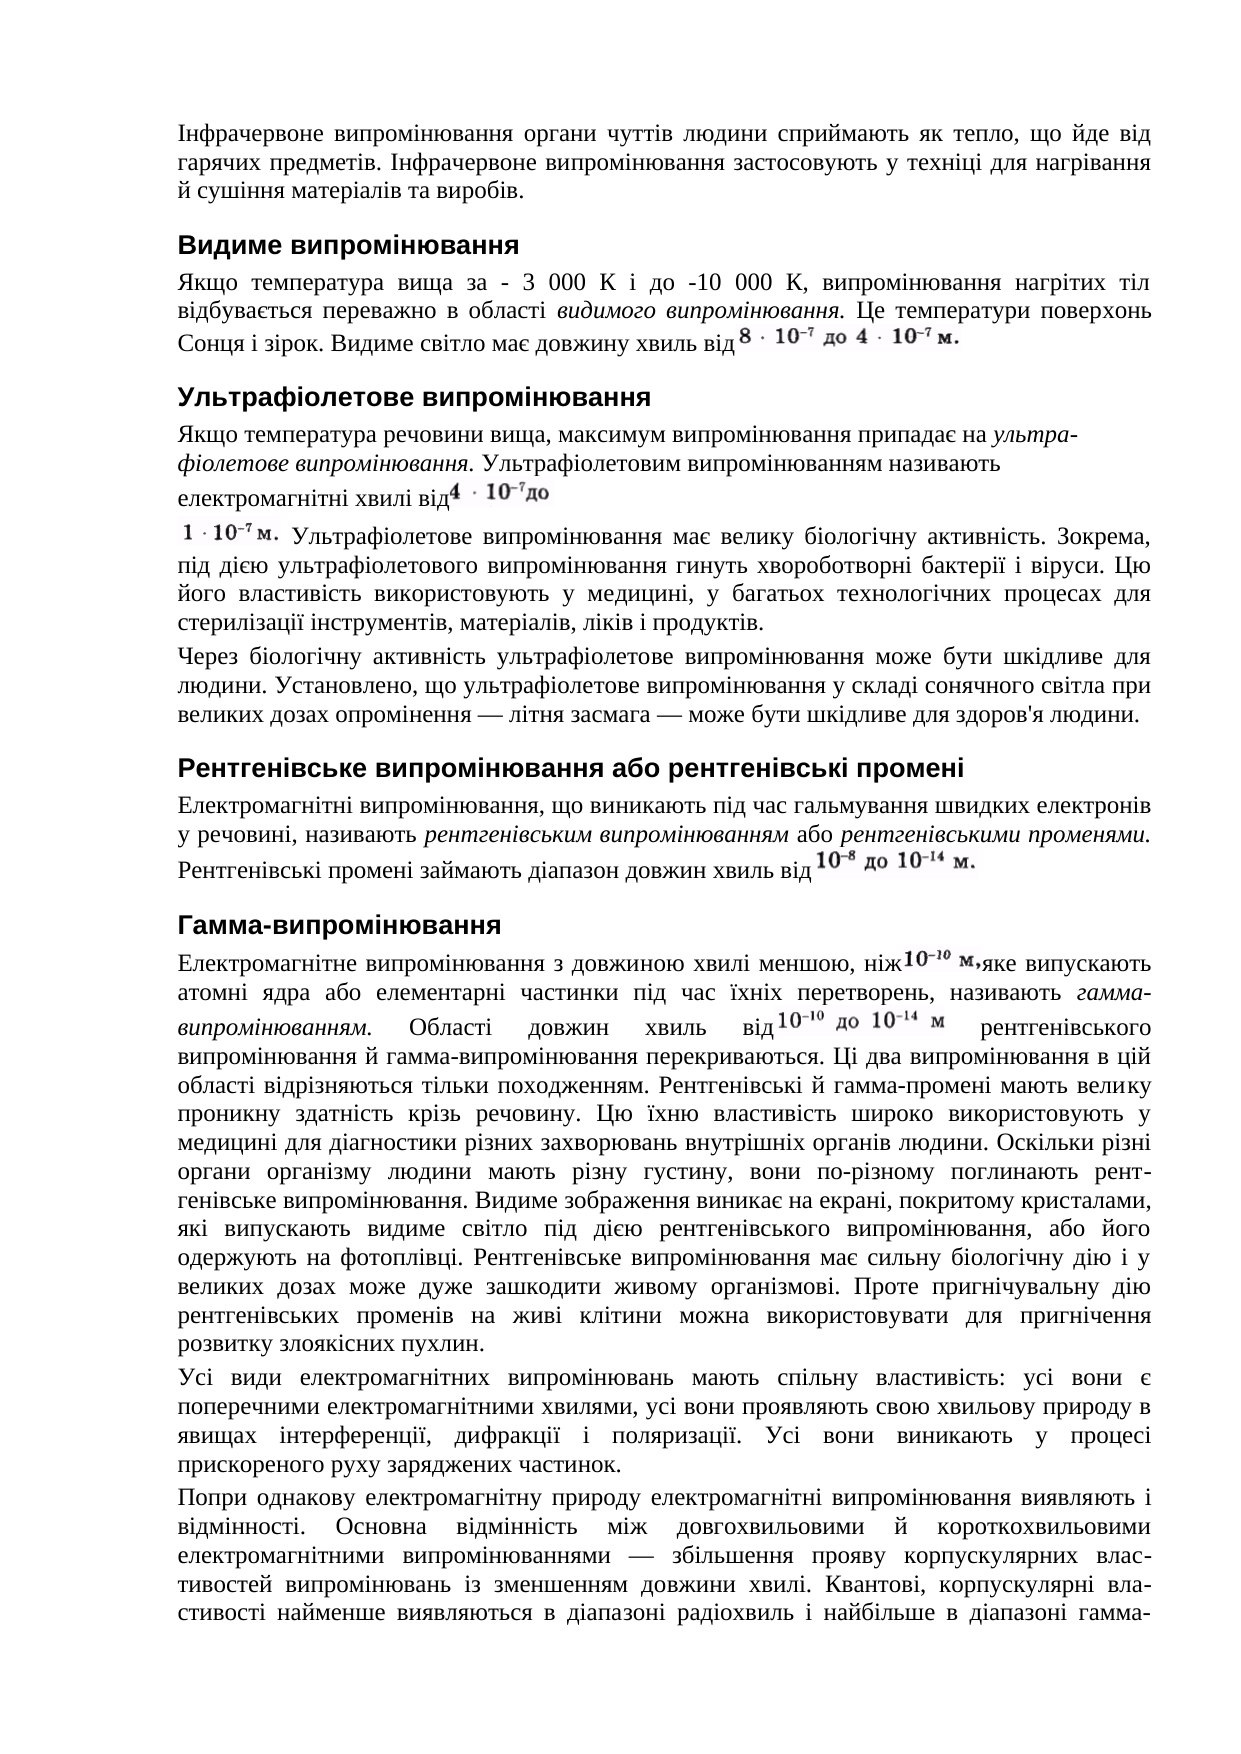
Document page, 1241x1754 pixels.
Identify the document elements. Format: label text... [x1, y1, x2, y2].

text Ультрафіолетове випромінювання має велику біологічну активність. Зокрема, під дією ультрафіолетового випромінювання гинуть хвороботворні бактерії і віруси. Цю його властивість використовують у медицині, у багатьох технологічних процесах для стерилізації інструментів, матеріалів, ліків і продуктів. [177, 517, 1152, 636]
text Якщо температура речовини вища, максимум випромінювання припадає на ультрафіолетове випромінювання. Ультрафіолетовим випромінюванням називають електромагнітні хвилі від [177, 419, 1152, 512]
text Електромагнітні випромінювання, що виникають під час гальмування швидких електронів у речовині, називають рентгенівським випромінюванням або рентгенівськими променями. Рентгенівські промені займають діапазон довжин хвиль від [177, 790, 1152, 884]
subtitle Ультрафіолетове випромінювання [177, 381, 1152, 413]
text Усі види електромагнітних випромінювань мають спільну властивість: усі вони є поперечними електромагнітними хвилями, усі вони проявляють свою хвильову природу в явищах інтерференції, дифракції і поляризації. Усі вони виникають у процесі прискореного руху заряджених частинок. [177, 1362, 1152, 1477]
picture [449, 476, 554, 507]
picture [812, 847, 979, 879]
picture [774, 1005, 945, 1036]
picture [177, 516, 281, 545]
subtitle Рентгенівське випромінювання або рентгенівські промені [177, 752, 1152, 784]
text Інфрачервоне випромінювання органи чуттів людини сприймають як тепло, що йде від гарячих предметів. Інфрачервоне випромінювання застосовують у техніці для нагрівання й сушіння матеріалів та виробів. [177, 118, 1152, 204]
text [177, 1482, 1152, 1626]
text Якщо температура вища за - 3 000 К і до -10 000 К, випромінювання нагрітих тіл відбувається переважно в області видимого випромінювання. Це температури поверхонь Сонця і зірок. Видиме світло має довжину хвиль від [177, 267, 1152, 356]
text Через біологічну активність ультрафіолетове випромінювання може бути шкідливе для людини. Установлено, що ультрафіолетове випромінювання у складі сонячного світла при великих дозах опромінення — літня засмага — може бути шкідливе для здоров'я людини. [177, 641, 1152, 727]
text Електромагнітне випромінювання з довжиною хвилі меншою, ніжяке випускають атомні ядра або елементарні частинки під час їхніх перетворень, називають гамма-випромінюванням. Області довжин хвиль від рентгенівського випромінювання й гамма-випромінювання перекриваються. Ці два випромінювання в цій області відрізняються тільки походженням. Рентгенівські й гамма-промені мають велику проникну здатність крізь речовину. Цю їхню властивість широко використовують у медицині для діагностики різних захворювань внутрішніх органів людини. Оскільки різні органи організму людини мають різну густину, вони по-різному поглинають рентгенівське випромінювання. Видиме зображення виникає на екрані, покритому кристалами, які випускають видиме світло під дією рентгенівського випромінювання, або його одержують на фотоплівці. Рентгенівське випромінювання має сильну біологічну дію і у великих дозах може дуже зашкодити живому організмові. Проте пригнічувальну дію рентгенівських променів на живі клітини можна використовувати для пригнічення розвитку злоякісних пухлин. [177, 946, 1152, 1357]
picture [902, 946, 982, 972]
subtitle Видиме випромінювання [177, 229, 1152, 261]
picture [735, 324, 962, 351]
subtitle Гамма-випромінювання [177, 909, 1152, 940]
